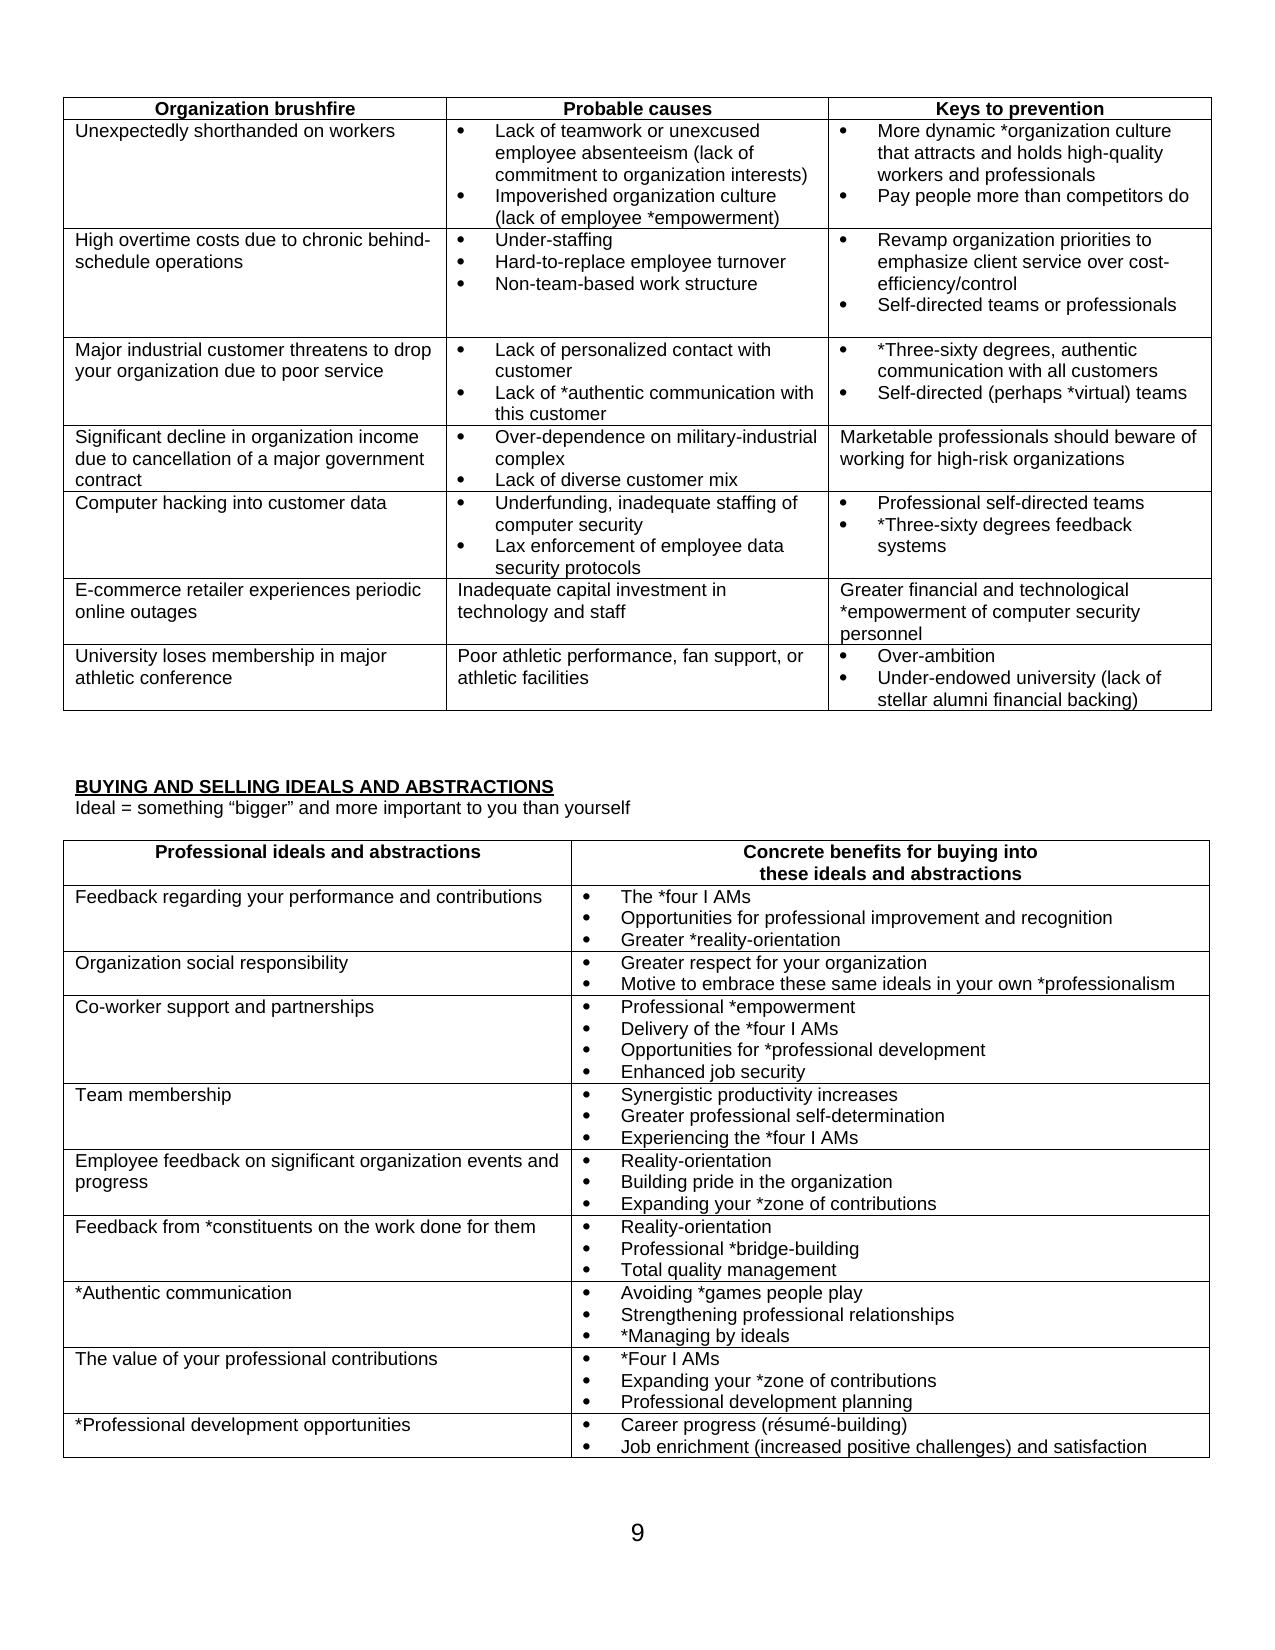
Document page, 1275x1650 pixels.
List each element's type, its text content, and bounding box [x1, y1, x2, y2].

table_cell Significant decline in organization income due to cancellation of a major government contract [64, 426, 446, 491]
table_header Professional ideals and abstractions [64, 841, 571, 884]
table_cell Unexpectedly shorthanded on workers [64, 120, 446, 228]
table_cell Synergistic productivity increases Greater professional self-determination Experiencing the *four I AMs [572, 1084, 1209, 1149]
table_cell Computer hacking into customer data [64, 492, 446, 578]
table_cell High overtime costs due to chronic behind-schedule operations [64, 229, 446, 337]
table_header Concrete benefits for buying into these ideals and abstractions [572, 841, 1209, 884]
table_cell Inadequate capital investment in technology and staff [447, 579, 828, 644]
table_cell Over-dependence on military-industrial complex Lack of diverse customer mix [447, 426, 828, 491]
table_cell Professional *empowerment Delivery of the *four I AMs Opportunities for *professional development Enhanced job security [572, 996, 1209, 1083]
table_cell Avoiding *games people play Strengthening professional relationships *Managing by ideals [572, 1282, 1209, 1347]
table_cell Employee feedback on significant organization events and progress [64, 1150, 571, 1215]
text BUYING AND SELLING IDEALS AND ABSTRACTIONS [75, 776, 1200, 797]
table_cell Under-staffing Hard-to-replace employee turnover Non-team-based work structure [447, 229, 828, 337]
table_cell Lack of personalized contact with customer Lack of *authentic communication with this customer [447, 338, 828, 425]
table_cell Professional self-directed teams *Three-sixty degrees feedback systems [829, 492, 1211, 578]
text Ideal = something “bigger” and more important to you than yourself [75, 797, 1200, 819]
table_cell Underfunding, inadequate staffing of computer security Lax enforcement of employee data security protocols [447, 492, 828, 578]
table_cell Career progress (résumé-building) Job enrichment (increased positive challenges) and satisfaction [572, 1414, 1209, 1457]
table_cell Poor athletic performance, fan support, or athletic facilities [447, 645, 828, 710]
table_cell More dynamic *organization culture that attracts and holds high-quality workers and professionals Pay people more than competitors do [829, 120, 1211, 228]
table_cell *Three-sixty degrees, authentic communication with all customers Self-directed (perhaps *virtual) teams [829, 338, 1211, 425]
table_cell Feedback from *constituents on the work done for them [64, 1216, 571, 1281]
table_header Organization brushfire [64, 98, 446, 119]
table_cell Feedback regarding your performance and contributions [64, 886, 571, 951]
table_cell E-commerce retailer experiences periodic online outages [64, 579, 446, 644]
table_cell *Professional development opportunities [64, 1414, 571, 1457]
table_header Probable causes [447, 98, 828, 119]
table_cell Co-worker support and partnerships [64, 996, 571, 1083]
table_cell Organization social responsibility [64, 952, 571, 995]
table_cell *Four I AMs Expanding your *zone of contributions Professional development planning [572, 1348, 1209, 1413]
table_cell Major industrial customer threatens to drop your organization due to poor service [64, 338, 446, 425]
table_cell Reality-orientation Professional *bridge-building Total quality management [572, 1216, 1209, 1281]
table_cell University loses membership in major athletic conference [64, 645, 446, 710]
table_cell Reality-orientation Building pride in the organization Expanding your *zone of contributions [572, 1150, 1209, 1215]
table_cell *Authentic communication [64, 1282, 571, 1347]
table_cell The *four I AMs Opportunities for professional improvement and recognition Greater *reality-orientation [572, 886, 1209, 951]
table_cell Team membership [64, 1084, 571, 1149]
table_cell Revamp organization priorities to emphasize client service over cost-efficiency/control Self-directed teams or professionals [829, 229, 1211, 337]
table_header Keys to prevention [829, 98, 1211, 119]
table_cell Greater respect for your organization Motive to embrace these same ideals in your own *professionalism [572, 952, 1209, 995]
table_cell Over-ambition Under-endowed university (lack of stellar alumni financial backing) [829, 645, 1211, 710]
table_cell Greater financial and technological *empowerment of computer security personnel [829, 579, 1211, 644]
table_cell The value of your professional contributions [64, 1348, 571, 1413]
table_cell Marketable professionals should beware of working for high-risk organizations [829, 426, 1211, 491]
table_cell Lack of teamwork or unexcused employee absenteeism (lack of commitment to organization interests) Impoverished organization culture (lack of employee *empowerment) [447, 120, 828, 228]
